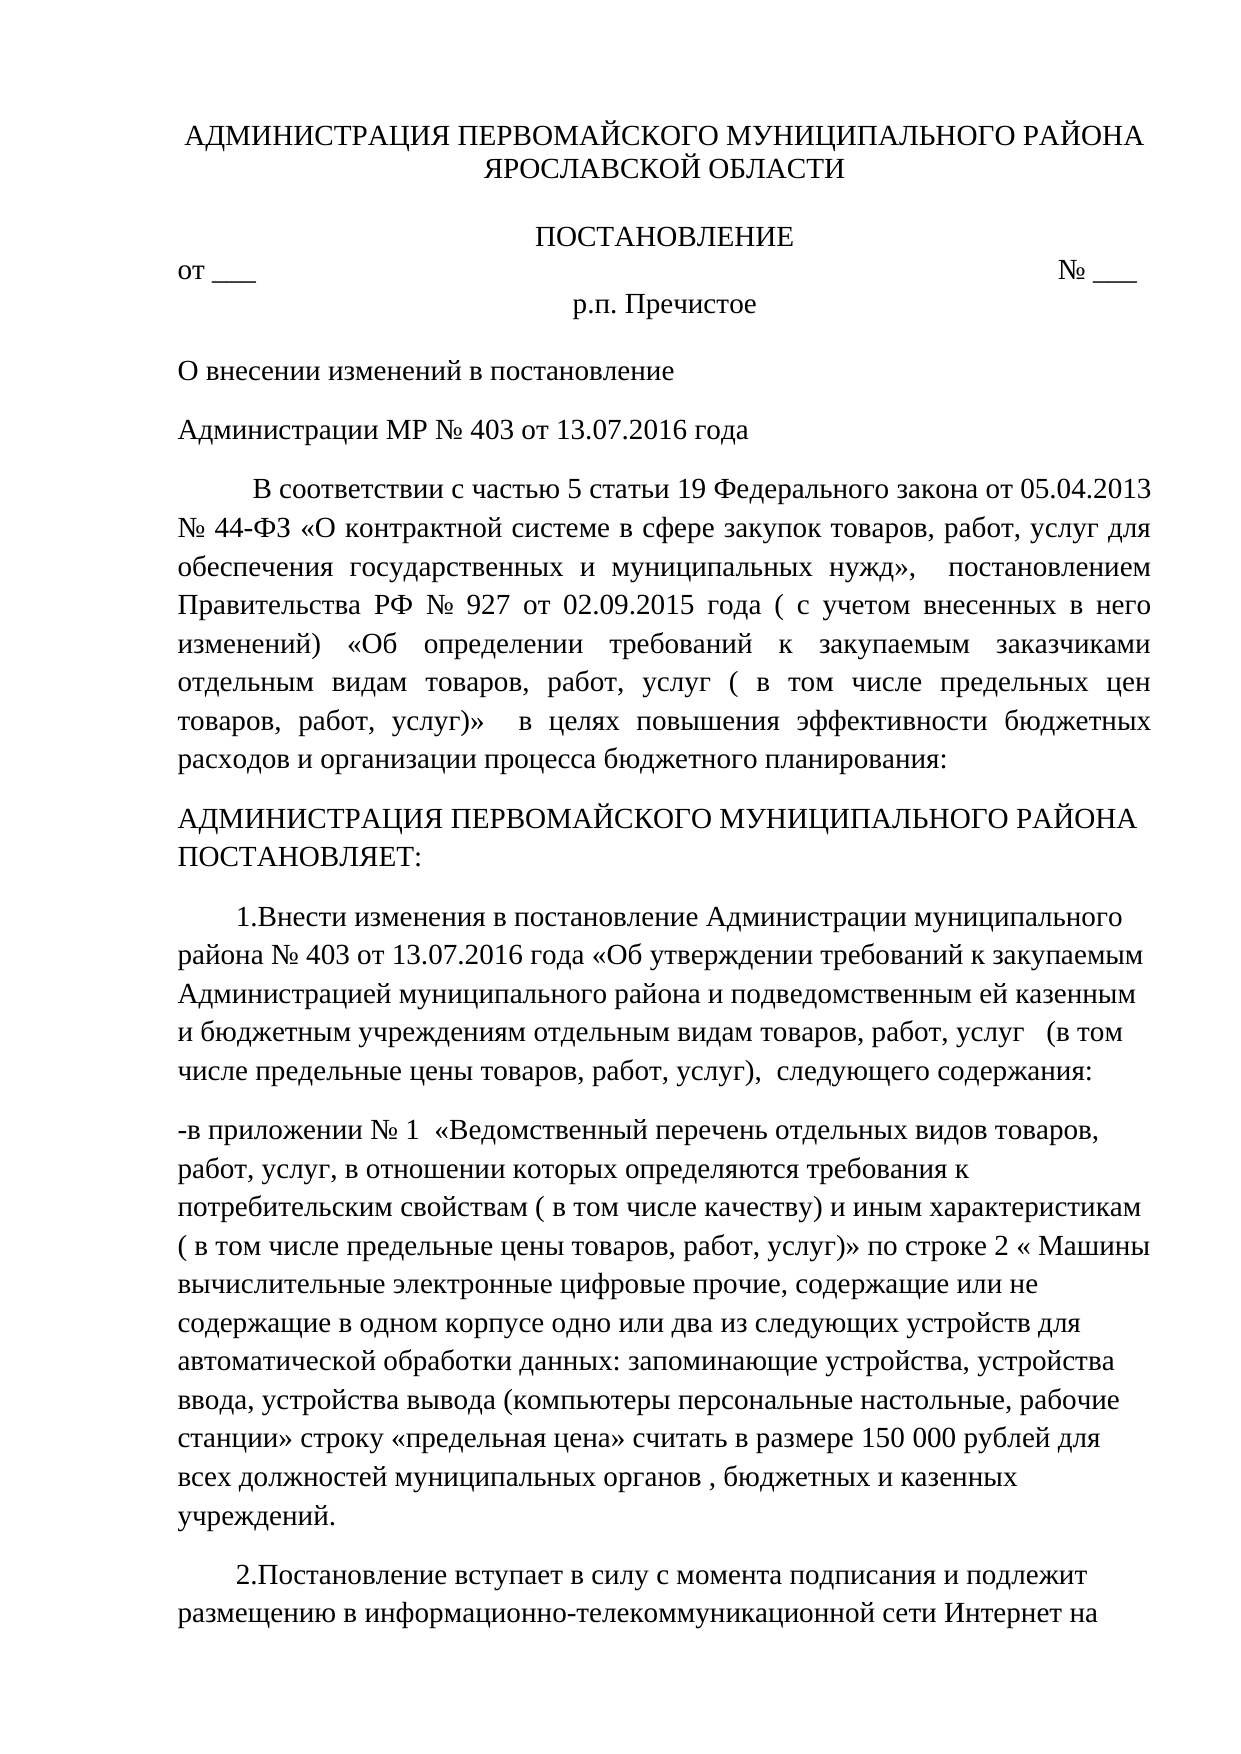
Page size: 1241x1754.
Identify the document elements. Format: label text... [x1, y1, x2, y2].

text АДМИНИСТРАЦИЯ ПЕРВОМАЙСКОГО МУНИЦИПАЛЬНОГО РАЙОНА ЯРОСЛАВСКОЙ ОБЛАСТИ [177, 118, 1152, 185]
text от ___ № ___ [177, 252, 1152, 286]
text АДМИНИСТРАЦИЯ ПЕРВОМАЙСКОГО МУНИЦИПАЛЬНОГО РАЙОНА ПОСТАНОВЛЯЕТ: [177, 801, 1152, 873]
text р.п. Пречистое [177, 286, 1152, 319]
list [177, 1557, 1152, 1629]
text Администрации МР № 403 от 13.07.2016 года [177, 412, 1152, 446]
text -в приложении № 1 «Ведомственный перечень отдельных видов товаров, работ, услуг, в отношении которых определяются требования к потребительским свойствам ( в том числе качеству) и иным характеристикам ( в том числе предельные цены товаров, работ, услуг)» по строке 2 « Машины вычислительные электронные цифровые прочие, содержащие или не содержащие в одном корпусе одно или два из следующих устройств для автоматической обработки данных: запоминающие устройства, устройства ввода, устройства вывода (компьютеры персональные настольные, рабочие станции» строку «предельная цена» считать в размере 150 000 рублей для всех должностей муниципальных органов , бюджетных и казенных учреждений. [177, 1112, 1152, 1531]
text 1.Внести изменения в постановление Администрации муниципального района № 403 от 13.07.2016 года «Об утверждении требований к закупаемым Администрацией муниципального района и подведомственным ей казенным и бюджетным учреждениям отдельным видам товаров, работ, услуг (в том числе предельные цены товаров, работ, услуг), следующего содержания: [177, 899, 1152, 1086]
text ПОСТАНОВЛЕНИЕ [177, 219, 1152, 252]
text В соответствии с частью 5 статьи 19 Федерального закона от 05.04.2013 № 44-ФЗ «О контрактной системе в сфере закупок товаров, работ, услуг для обеспечения государственных и муниципальных нужд», постановлением Правительства РФ № 927 от 02.09.2015 года ( с учетом внесенных в него изменений) «Об определении требований к закупаемым заказчиками отдельным видам товаров, работ, услуг ( в том числе предельных цен товаров, работ, услуг)» в целях повышения эффективности бюджетных расходов и организации процесса бюджетного планирования: [177, 472, 1152, 775]
text О внесении изменений в постановление [177, 353, 1152, 386]
